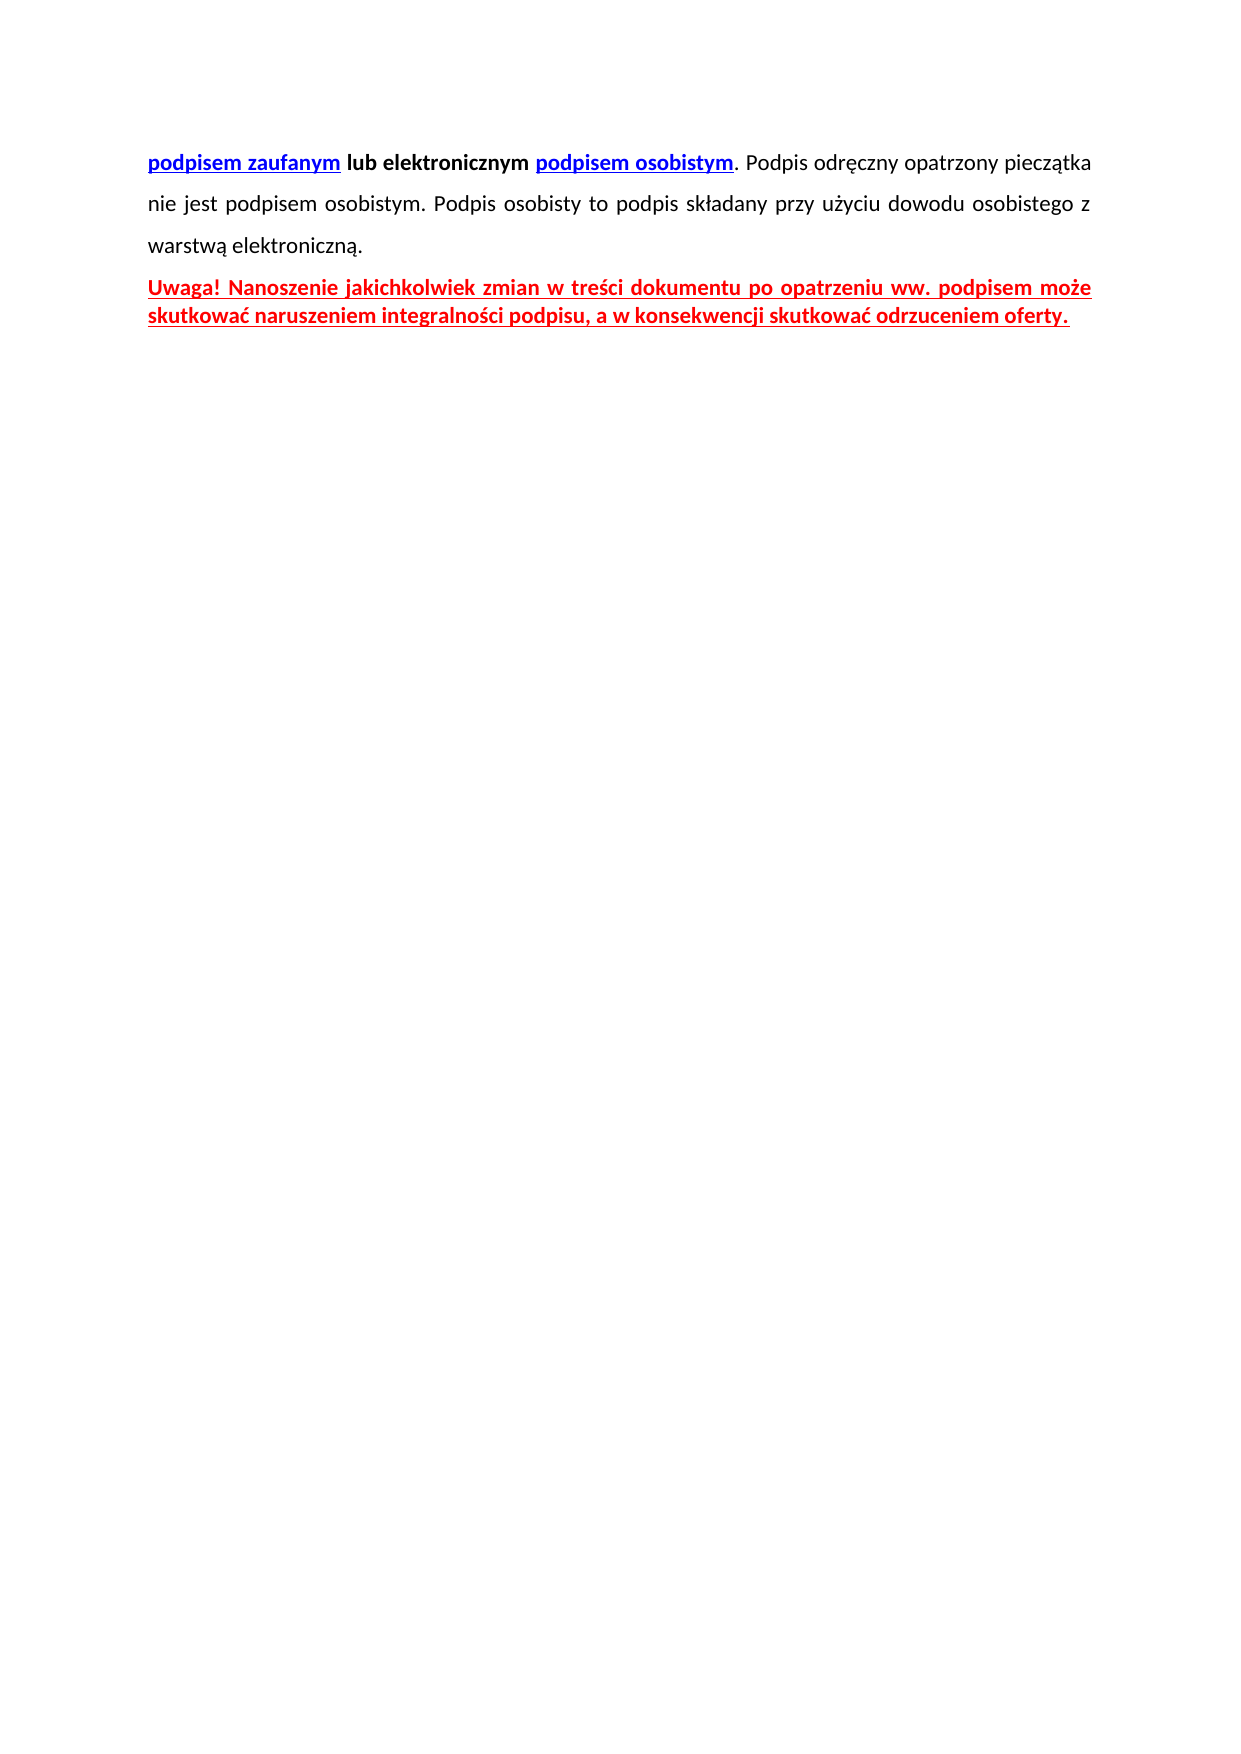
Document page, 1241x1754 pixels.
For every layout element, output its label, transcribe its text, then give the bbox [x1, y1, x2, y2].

text Uwaga! Nanoszenie jakichkolwiek zmian w treści dokumentu po opatrzeniu ww. podpisem może skutkować naruszeniem integralności podpisu, a w konsekwencji skutkować odrzuceniem oferty. [148, 273, 1093, 329]
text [148, 148, 1093, 259]
